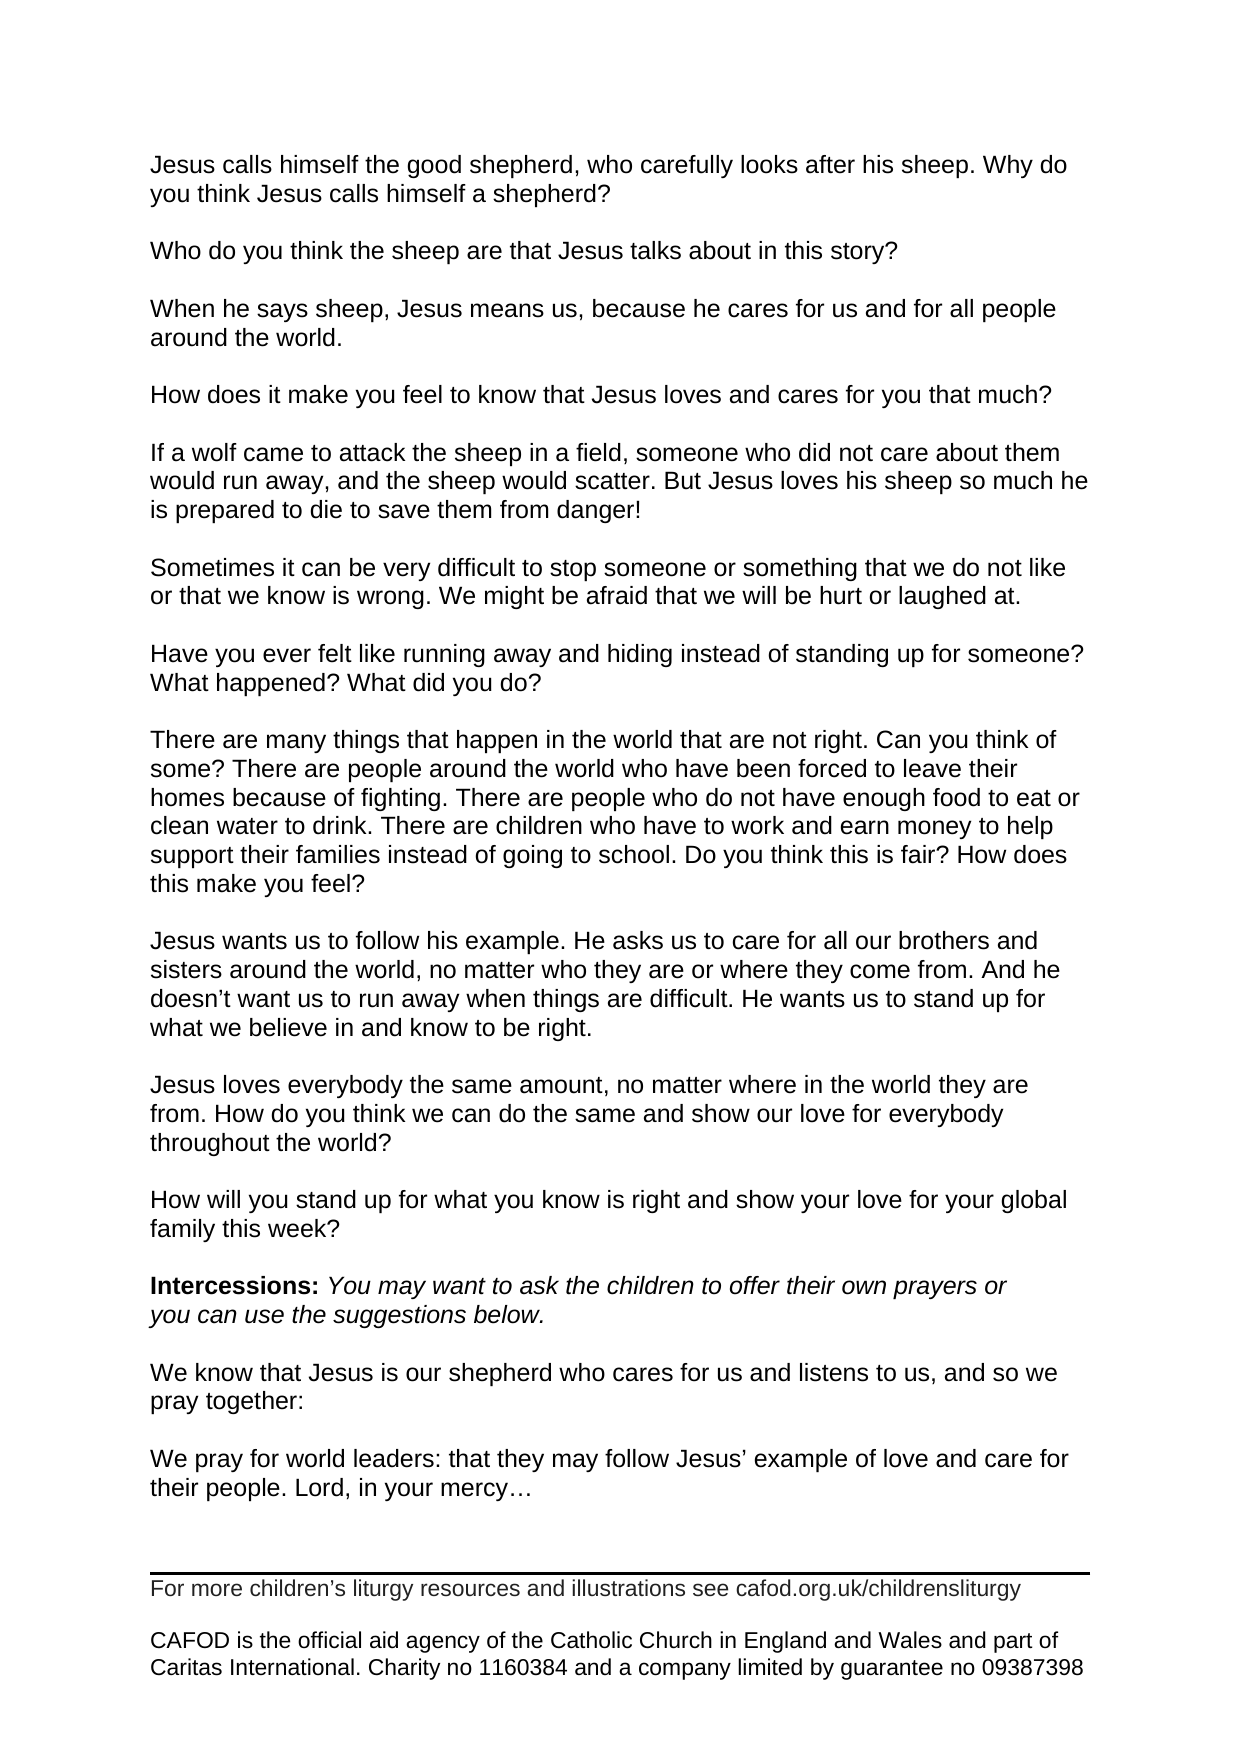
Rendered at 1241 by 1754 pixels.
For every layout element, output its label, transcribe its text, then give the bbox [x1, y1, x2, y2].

text Have you ever felt like running away and hiding instead of standing up for someone? What happened? What did you do? [150, 639, 1090, 696]
text How will you stand up for what you know is right and show your love for your global family this week? [150, 1185, 1090, 1242]
text How does it make you feel to know that Jesus loves and cares for you that much? [150, 380, 1090, 409]
text you can use the suggestions below. [150, 1300, 1090, 1329]
text Who do you think the sheep are that Jesus talks about in this story? [150, 236, 1090, 265]
text Jesus loves everybody the same amount, no matter where in the world they are from. How do you think we can do the same and show our love for everybody throughout the world? [150, 1070, 1090, 1156]
text When he says sheep, Jesus means us, because he cares for us and for all people around the world. [150, 294, 1090, 351]
text We know that Jesus is our shepherd who cares for us and listens to us, and so we pray together: [150, 1357, 1090, 1415]
text Sometimes it can be very difficult to stop someone or something that we do not like or that we know is wrong. We might be afraid that we will be hurt or laughed at. [150, 552, 1090, 610]
text Intercessions: You may want to ask the children to offer their own prayers or [150, 1271, 1090, 1300]
text There are many things that happen in the world that are not right. Can you think of some? There are people around the world who have been forced to leave their homes because of fighting. There are people who do not have enough food to eat or clean water to drink. There are children who have to work and earn money to help support their families instead of going to school. Do you think this is fair? How does this make you feel? [150, 725, 1090, 897]
text Jesus calls himself the good shepherd, who carefully looks after his sheep. Why do you think Jesus calls himself a shepherd? [150, 150, 1090, 207]
text We pray for world leaders: that they may follow Jesus’ example of love and care for their people. Lord, in your mercy… [150, 1444, 1090, 1501]
text If a wolf came to attack the sheep in a field, someone who did not care about them would run away, and the sheep would scatter. But Jesus loves his sheep so much he is prepared to die to save them from danger! [150, 437, 1090, 524]
text Jesus wants us to follow his example. He asks us to care for all our brothers and sisters around the world, no matter who they are or where they come from. And he doesn’t want us to run away when things are difficult. He wants us to stand up for what we believe in and know to be right. [150, 926, 1090, 1041]
